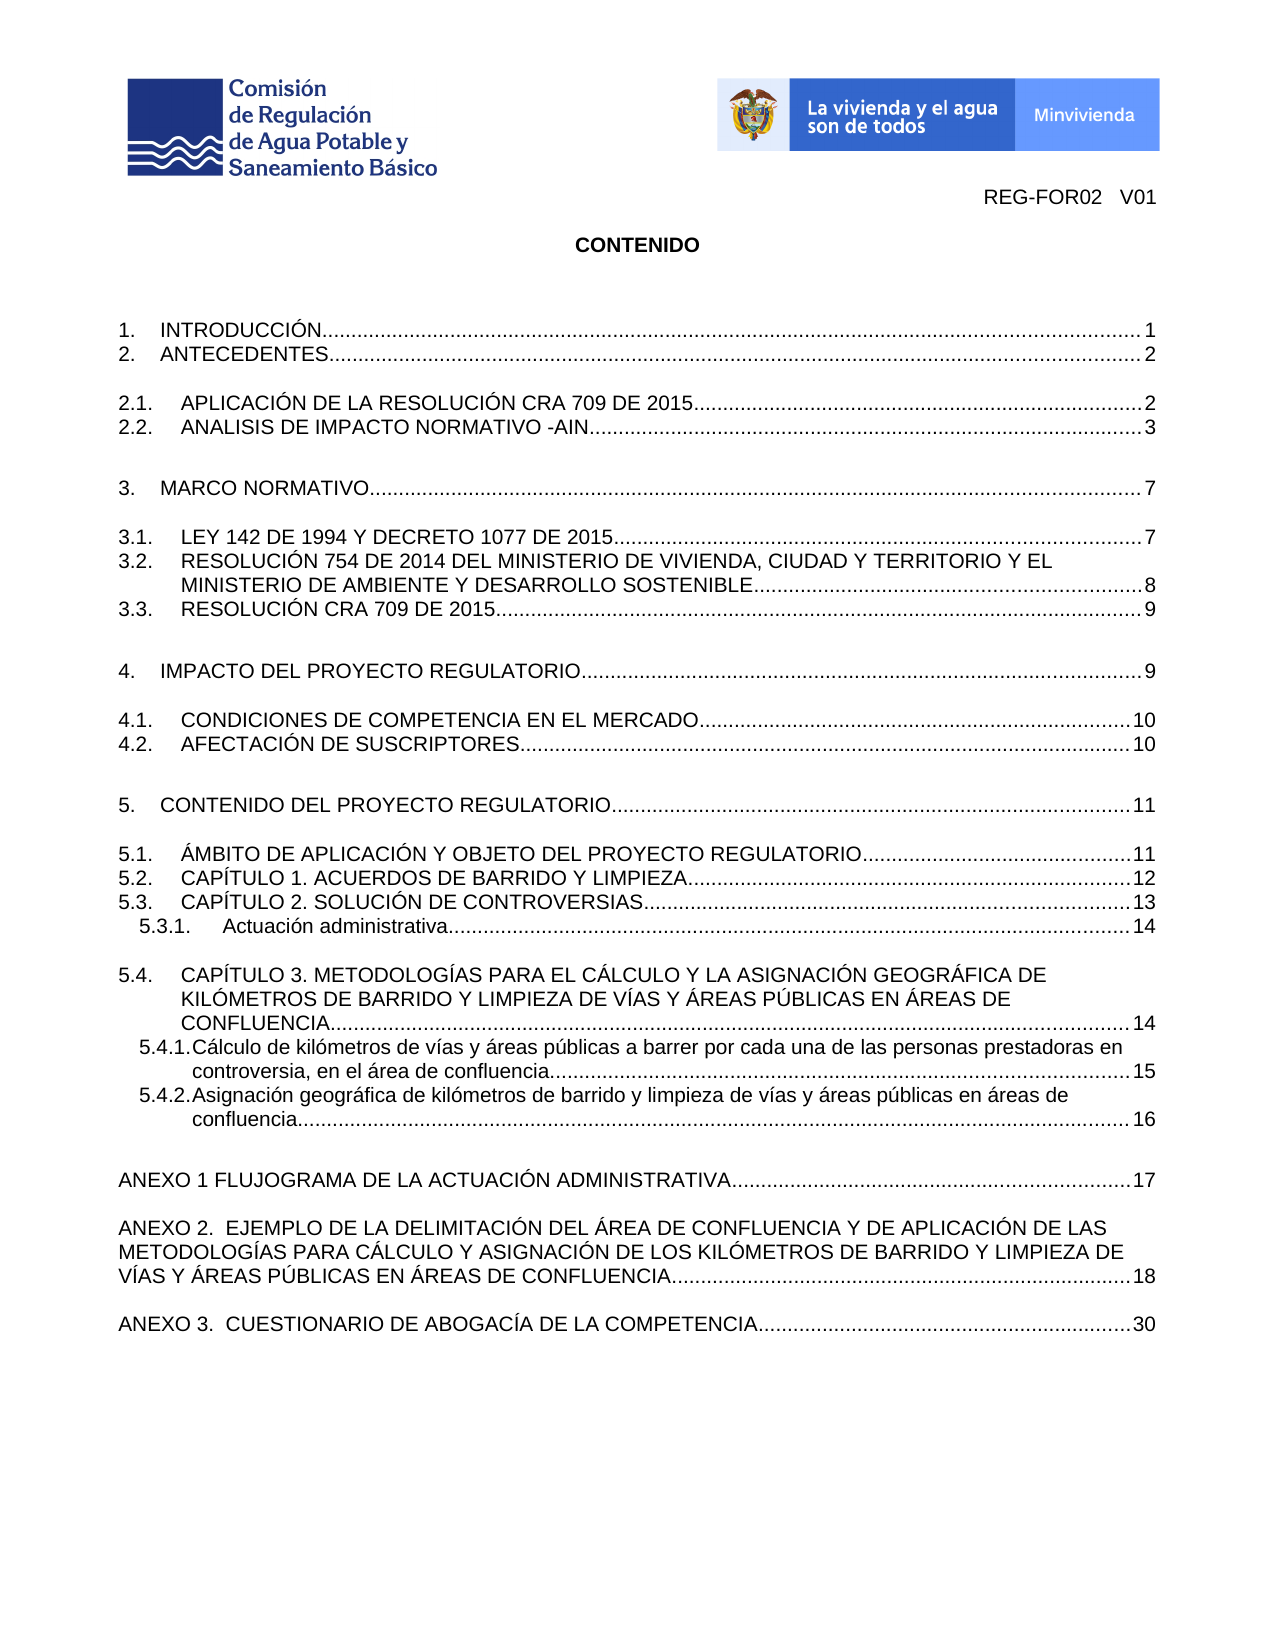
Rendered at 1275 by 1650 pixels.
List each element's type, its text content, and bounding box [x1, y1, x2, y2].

text 2.2. ANALISIS DE IMPACTO NORMATIVO -AIN 3 [118, 415, 1157, 439]
picture [717, 78, 1160, 151]
text 2.1. APLICACIÓN DE LA RESOLUCIÓN CRA 709 DE 2015 2 [118, 391, 1157, 415]
text ANEXO 1 FLUJOGRAMA DE LA ACTUACIÓN ADMINISTRATIVA 17 [118, 1168, 1157, 1192]
text 3.2. RESOLUCIÓN 754 DE 2014 DEL MINISTERIO DE VIVIENDA, CIUDAD Y TERRITORIO Y EL MINISTERIO DE AMBIENTE Y DESARROLLO SOSTENIBLE 8 [118, 549, 1157, 597]
text 5. CONTENIDO DEL PROYECTO REGULATORIO 11 [118, 793, 1157, 817]
text 5.2. CAPÍTULO 1. ACUERDOS DE BARRIDO Y LIMPIEZA 12 [118, 866, 1157, 890]
text 5.4.2. Asignación geográfica de kilómetros de barrido y limpieza de vías y áreas públicas en áreas de confluencia. 16 [139, 1082, 1157, 1130]
text ANEXO 3. CUESTIONARIO DE ABOGACÍA DE LA COMPETENCIA 30 [118, 1312, 1157, 1336]
text ANEXO 2. EJEMPLO DE LA DELIMITACIÓN DEL ÁREA DE CONFLUENCIA Y DE APLICACIÓN DE LAS METODOLOGÍAS PARA CÁLCULO Y ASIGNACIÓN DE LOS KILÓMETROS DE BARRIDO Y LIMPIEZA DE VÍAS Y ÁREAS PÚBLICAS EN ÁREAS DE CONFLUENCIA 18 [118, 1216, 1157, 1288]
text 5.4. CAPÍTULO 3. METODOLOGÍAS PARA EL CÁLCULO Y LA ASIGNACIÓN GEOGRÁFICA DE KILÓMETROS DE BARRIDO Y LIMPIEZA DE VÍAS Y ÁREAS PÚBLICAS EN ÁREAS DE CONFLUENCIA. 14 [118, 963, 1157, 1034]
picture [127, 78, 440, 177]
text 3.1. LEY 142 DE 1994 Y DECRETO 1077 DE 2015 7 [118, 525, 1157, 549]
text 4.2. AFECTACIÓN DE SUSCRIPTORES 10 [118, 731, 1157, 755]
text 1. INTRODUCCIÓN 1 [118, 318, 1157, 342]
text 4.1. CONDICIONES DE COMPETENCIA EN EL MERCADO 10 [118, 707, 1157, 731]
text 4. IMPACTO DEL PROYECTO REGULATORIO 9 [118, 658, 1157, 682]
text CONTENIDO [118, 232, 1157, 256]
text 5.3.1. Actuación administrativa 14 [139, 914, 1157, 938]
text 5.4.1. Cálculo de kilómetros de vías y áreas públicas a barrer por cada una de las personas prestadoras en controversia, en el área de confluencia. 15 [139, 1034, 1157, 1082]
text 3.3. RESOLUCIÓN CRA 709 DE 2015 9 [118, 597, 1157, 621]
text 5.1. ÁMBITO DE APLICACIÓN Y OBJETO DEL PROYECTO REGULATORIO 11 [118, 842, 1157, 866]
text 2. ANTECEDENTES 2 [118, 342, 1157, 366]
text 3. MARCO NORMATIVO 7 [118, 476, 1157, 500]
text 5.3. CAPÍTULO 2. SOLUCIÓN DE CONTROVERSIAS 13 [118, 890, 1157, 914]
